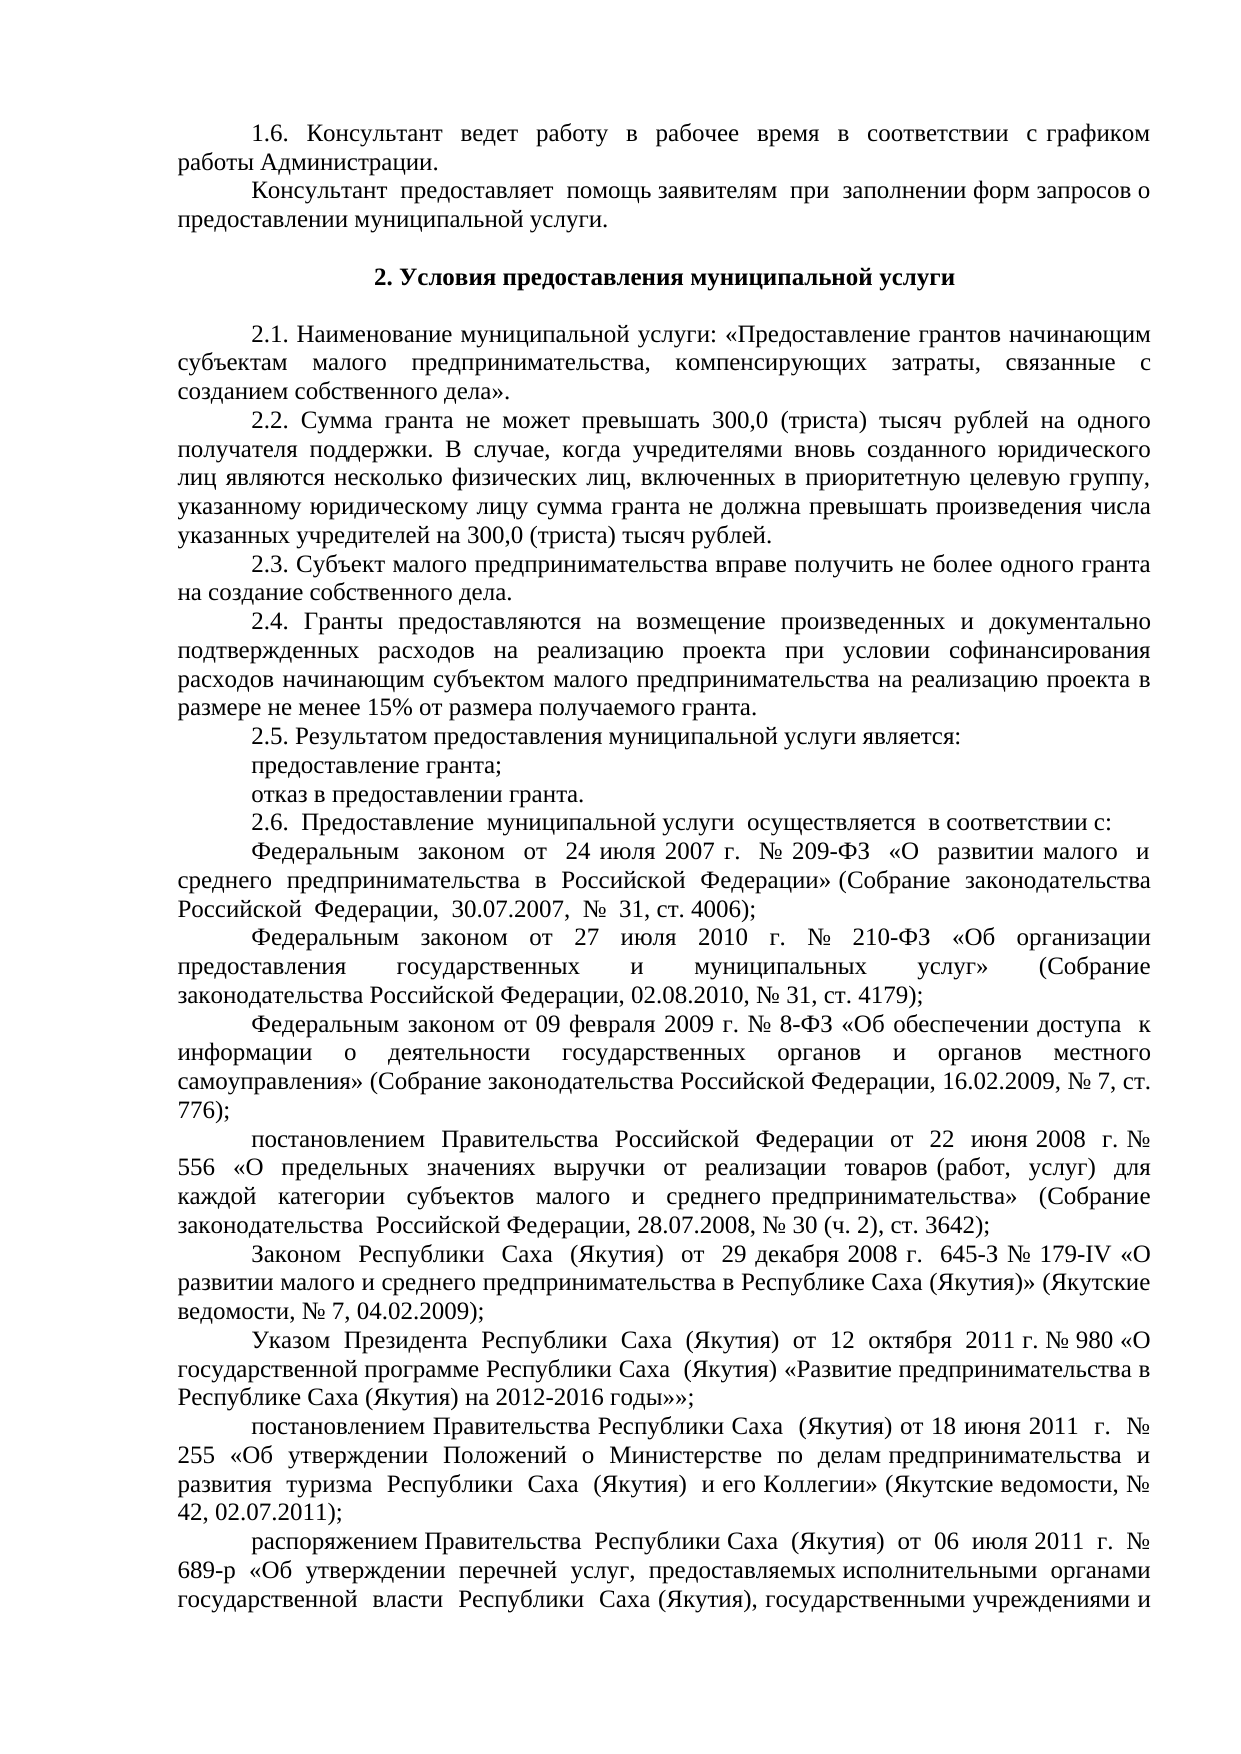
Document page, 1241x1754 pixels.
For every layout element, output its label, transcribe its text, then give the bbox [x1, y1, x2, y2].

text постановлением Правительства Республики Саха (Якутия) от 18 июня 2011 г. № 255 «Об утверждении Положений о Министерстве по делам предпринимательства и развития туризма Республики Саха (Якутия) и его Коллегии» (Якутские ведомости, № 42, 02.07.2011); [177, 1411, 1152, 1526]
text Указом Президента Республики Саха (Якутия) от 12 октября 2011 г. № 980 «О государственной программе Республики Саха (Якутия) «Развитие предпринимательства в Республике Саха (Якутия) на 2012-2016 годы»»; [177, 1325, 1152, 1411]
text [177, 1526, 1152, 1612]
text 2.4. Гранты предоставляются на возмещение произведенных и документально подтвержденных расходов на реализацию проекта при условии софинансирования расходов начинающим субъектом малого предпринимательства на реализацию проекта в размере не менее 15% от размера получаемого гранта. [177, 606, 1152, 721]
text предоставление гранта; [177, 750, 1152, 779]
text 1.6. Консультант ведет работу в рабочее время в соответствии с графиком работы Администрации. [177, 118, 1152, 176]
text 2.1. Наименование муниципальной услуги: «Предоставление грантов начинающим субъектам малого предпринимательства, компенсирующих затраты, связанные с созданием собственного дела». [177, 319, 1152, 405]
text Федеральным законом от 24 июля 2007 г. № 209-ФЗ «О развитии малого и среднего предпринимательства в Российской Федерации» (Собрание законодательства Российской Федерации, 30.07.2007, № 31, ст. 4006); [177, 836, 1152, 922]
text отказ в предоставлении гранта. [177, 779, 1152, 807]
text 2.2. Сумма гранта не может превышать 300,0 (триста) тысяч рублей на одного получателя поддержки. В случае, когда учредителями вновь созданного юридического лиц являются несколько физических лиц, включенных в приоритетную целевую группу, указанному юридическому лицу сумма гранта не должна превышать произведения числа указанных учредителей на 300,0 (триста) тысяч рублей. [177, 405, 1152, 549]
text 2.3. Субъект малого предпринимательства вправе получить не более одного гранта на создание собственного дела. [177, 549, 1152, 606]
text 2. Условия предоставления муниципальной услуги [177, 262, 1152, 291]
text постановлением Правительства Российской Федерации от 22 июня 2008 г. № 556 «О предельных значениях выручки от реализации товаров (работ, услуг) для каждой категории субъектов малого и среднего предпринимательства» (Собрание законодательства Российской Федерации, 28.07.2008, № 30 (ч. 2), ст. 3642); [177, 1124, 1152, 1239]
text 2.6. Предоставление муниципальной услуги осуществляется в соответствии с: [177, 807, 1152, 836]
text Консультант предоставляет помощь заявителям при заполнении форм запросов о предоставлении муниципальной услуги. [177, 176, 1152, 233]
text Законом Республики Саха (Якутия) от 29 декабря 2008 г. 645-З № 179-IV «О развитии малого и среднего предпринимательства в Республике Саха (Якутия)» (Якутские ведомости, № 7, 04.02.2009); [177, 1239, 1152, 1325]
text Федеральным законом от 27 июля 2010 г. № 210-ФЗ «Об организации предоставления государственных и муниципальных услуг» (Собрание законодательства Российской Федерации, 02.08.2010, № 31, ст. 4179); [177, 922, 1152, 1009]
text Федеральным законом от 09 февраля 2009 г. № 8-ФЗ «Об обеспечении доступа к информации о деятельности государственных органов и органов местного самоуправления» (Собрание законодательства Российской Федерации, 16.02.2009, № 7, ст. 776); [177, 1009, 1152, 1124]
text 2.5. Результатом предоставления муниципальной услуги является: [177, 721, 1152, 750]
